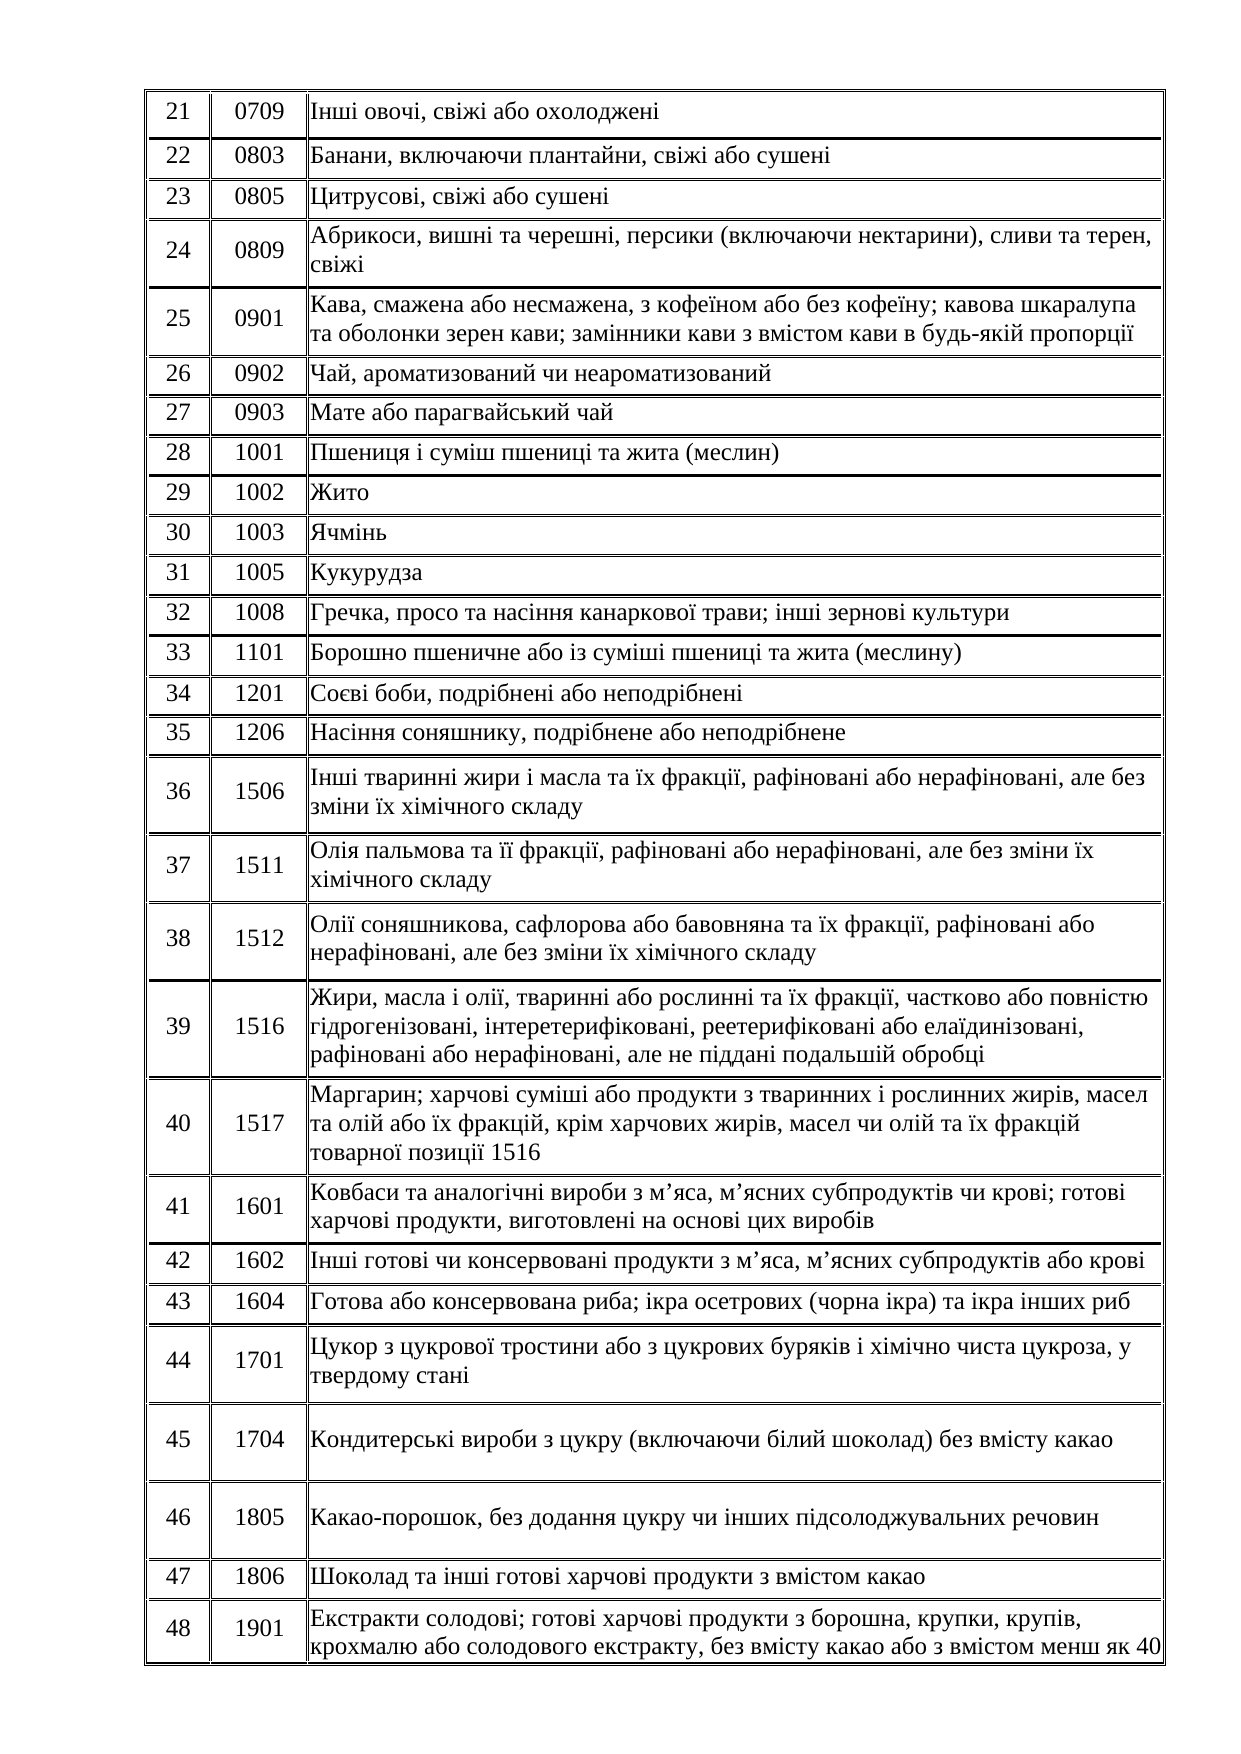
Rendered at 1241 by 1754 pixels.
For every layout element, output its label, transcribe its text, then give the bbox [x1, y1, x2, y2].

table_cell Жири, масла і олії, тваринні або рослинні та їх фракції, частково або повністю гідрогенізовані, інтеретерифіковані, реетерифіковані або елаїдинізовані, рафіновані або нерафіновані, але не піддані подальшій обробці [309, 979, 1163, 1076]
table_cell 28 [147, 434, 209, 474]
table_cell 44 [147, 1323, 209, 1401]
table_cell 36 [147, 754, 209, 832]
table_cell 22 [147, 137, 209, 178]
table_cell 1516 [212, 982, 306, 1076]
table_cell 0803 [212, 140, 306, 178]
table_cell 1517 [212, 1080, 306, 1173]
table_cell Ковбаси та аналогічні вироби з м’яса, м’ясних субпродуктів чи крові; готові харчові продукти, виготовлені на основі цих виробів [309, 1174, 1163, 1242]
table_cell 40 [147, 1076, 209, 1173]
table_cell 34 [147, 675, 209, 714]
table_cell 30 [145, 514, 211, 553]
table_cell Кондитерські вироби з цукру (включаючи білий шоколад) без вмісту какао [309, 1401, 1163, 1479]
table_cell 23 [145, 178, 211, 217]
table_cell Інші готові чи консервовані продукти з м’яса, м’ясних субпродуктів або крові [309, 1242, 1163, 1283]
table_cell 1512 [212, 904, 306, 979]
table_cell Інші овочі, свіжі або охолоджені [308, 92, 1163, 137]
table_cell 1003 [212, 517, 306, 553]
table_cell 1601 [212, 1177, 306, 1242]
table_cell Інші тваринні жири і масла та їх фракції, рафіновані або нерафіновані, але без зміни їх хімічного складу [309, 754, 1163, 832]
table_cell 31 [147, 554, 209, 594]
table_cell 0903 [212, 398, 306, 434]
table_cell 0709 [211, 92, 308, 137]
table_cell Кава, смажена або несмажена, з кофеїном або без кофеїну; кавова шкаралупа та оболонки зерен кави; замінники кави з вмістом кави в будь-якій пропорції [309, 286, 1163, 354]
table_cell 43 [145, 1283, 211, 1323]
table_cell 1901 [211, 1601, 308, 1662]
table_cell 45 [147, 1401, 209, 1479]
table_cell Борошно пшеничне або із суміші пшениці та жита (меслину) [309, 634, 1163, 674]
table_cell Жито [309, 474, 1163, 514]
table_cell 1201 [212, 678, 306, 714]
table_cell 1506 [212, 758, 306, 832]
table_cell 21 [147, 92, 211, 137]
table_cell 0901 [212, 289, 306, 354]
table_cell 1002 [212, 477, 306, 514]
table_cell Готова або консервована риба; ікра осетрових (чорна ікра) та ікра інших риб [308, 1283, 1164, 1323]
table_cell Соєві боби, подрібнені або неподрібнені [309, 675, 1163, 714]
table_cell 35 [147, 714, 209, 754]
table_cell 0805 [212, 181, 306, 217]
table_cell 29 [147, 474, 209, 514]
table_cell Какао-порошок, без додання цукру чи інших підсолоджувальних речовин [309, 1480, 1163, 1558]
table_cell 26 [147, 355, 209, 394]
table_cell 27 [147, 394, 209, 434]
table_cell 1008 [212, 598, 306, 634]
table_cell 1602 [212, 1245, 306, 1283]
table_cell Цукор з цукрової тростини або з цукрових буряків і хімічно чиста цукроза, у твердому стані [309, 1323, 1163, 1401]
table_cell Насіння соняшнику, подрібнене або неподрібнене [309, 714, 1163, 754]
table_cell 48 [147, 1598, 211, 1662]
table_cell 1701 [212, 1327, 306, 1401]
table_cell 32 [147, 594, 209, 634]
table_cell 1101 [212, 637, 306, 674]
table_cell Пшениця і суміш пшениці та жита (меслин) [309, 434, 1163, 474]
table_cell 47 [145, 1558, 211, 1597]
table_cell Маргарин; харчові суміші або продукти з тваринних і рослинних жирів, масел та олій або їх фракцій, крім харчових жирів, масел чи олій та їх фракцій товарної позиції 1516 [309, 1076, 1163, 1173]
table_cell 1001 [212, 438, 306, 474]
table_cell 41 [147, 1174, 209, 1242]
table_cell 1805 [212, 1483, 306, 1558]
table_cell 1511 [212, 836, 306, 901]
table_cell 1604 [212, 1286, 306, 1323]
table_cell 1005 [212, 557, 306, 594]
table_cell 0809 [212, 221, 306, 286]
table_cell Кукурудза [309, 554, 1163, 594]
table_cell 46 [147, 1480, 209, 1558]
table_cell 42 [147, 1242, 209, 1283]
table_cell Мате або парагвайський чай [309, 394, 1163, 434]
table_cell 0902 [212, 358, 306, 394]
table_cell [308, 1598, 1163, 1662]
table_cell Олія пальмова та її фракції, рафіновані або нерафіновані, але без зміни їх хімічного складу [309, 832, 1163, 901]
table_cell Шоколад та інші готові харчові продукти з вмістом какао [308, 1558, 1164, 1597]
table_cell 24 [147, 218, 209, 286]
table_cell Банани, включаючи плантайни, свіжі або сушені [309, 137, 1163, 178]
table_cell Гречка, просо та насіння канаркової трави; інші зернові культури [309, 594, 1163, 634]
table_cell 1206 [212, 718, 306, 754]
table_cell 25 [147, 286, 209, 354]
table_cell 37 [147, 832, 209, 901]
table_cell 1704 [212, 1405, 306, 1479]
table_cell Абрикоси, вишні та черешні, персики (включаючи нектарини), сливи та терен, свіжі [309, 218, 1163, 286]
table_cell 1806 [212, 1561, 306, 1597]
table_cell Цитрусові, свіжі або сушені [308, 178, 1164, 217]
table_cell 33 [147, 634, 209, 674]
table_cell 38 [145, 901, 211, 979]
table_cell Ячмінь [308, 514, 1164, 553]
table_cell Чай, ароматизований чи неароматизований [309, 355, 1163, 394]
table_cell Олії соняшникова, сафлорова або бавовняна та їх фракції, рафіновані або нерафіновані, але без зміни їх хімічного складу [308, 901, 1164, 979]
table_cell 39 [147, 979, 209, 1076]
